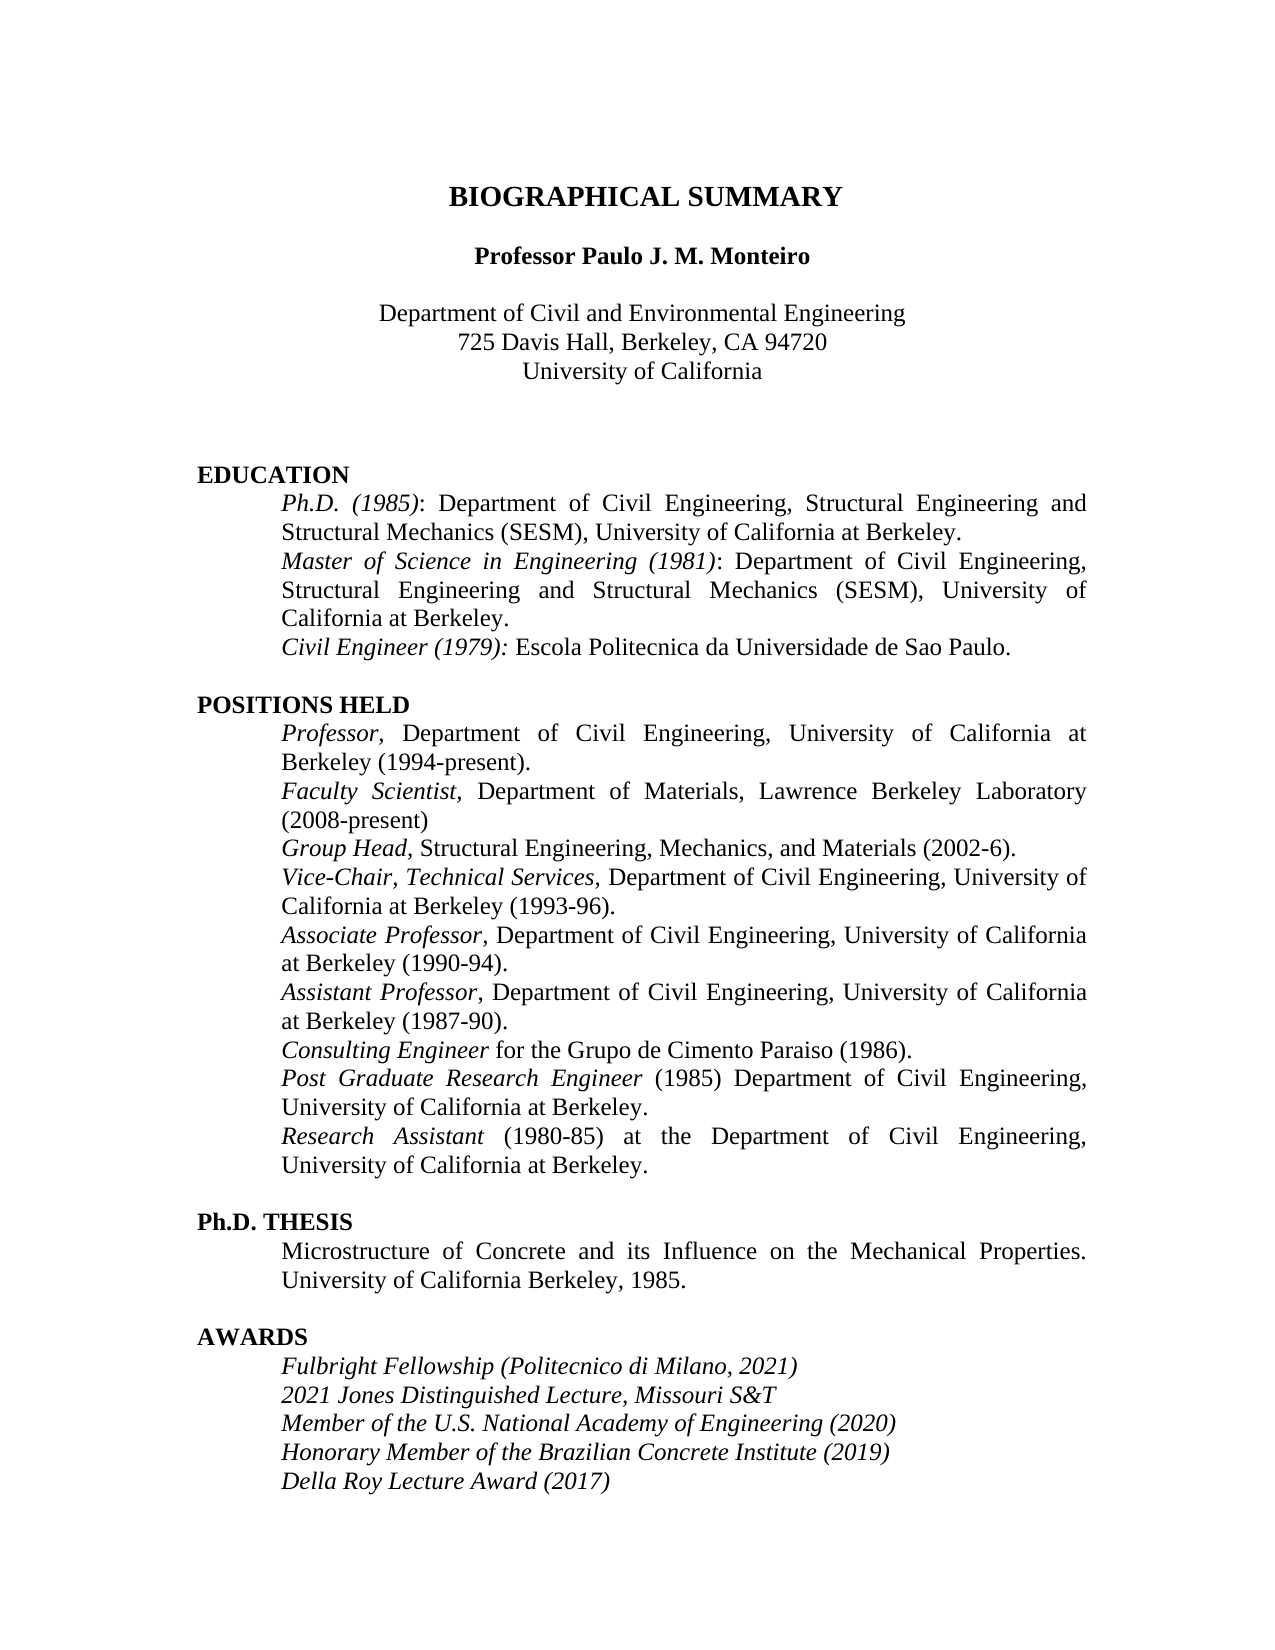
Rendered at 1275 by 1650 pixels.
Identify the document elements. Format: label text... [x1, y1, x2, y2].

text Della Roy Lecture Award (2017) [281, 1466, 1087, 1495]
text Ph.D. THESIS [197, 1207, 1087, 1236]
text Consulting Engineer for the Grupo de Cimento Paraiso (1986). [281, 1035, 1087, 1063]
text Department of Civil and Environmental Engineering [197, 298, 1087, 327]
text Civil Engineer (1979): Escola Politecnica da Universidade de Sao Paulo. [281, 632, 1087, 661]
text Faculty Scientist, Department of Materials, Lawrence Berkeley Laboratory (2008-present) [281, 776, 1087, 833]
text Associate Professor, Department of Civil Engineering, University of California at Berkeley (1990-94). [281, 920, 1087, 977]
text 2021 Jones Distinguished Lecture, Missouri S&T [281, 1380, 1087, 1408]
text Assistant Professor, Department of Civil Engineering, University of California at Berkeley (1987-90). [281, 977, 1087, 1035]
text EDUCATION [197, 451, 1087, 488]
text University of California [197, 356, 1087, 385]
text Honorary Member of the Brazilian Concrete Institute (2019) [281, 1437, 1087, 1466]
text Vice-Chair, Technical Services, Department of Civil Engineering, University of California at Berkeley (1993-96). [281, 862, 1087, 920]
text POSITIONS HELD [197, 690, 1087, 718]
text Fulbright Fellowship (Politecnico di Milano, 2021) [281, 1351, 1087, 1380]
text 725 Davis Hall, Berkeley, CA 94720 [197, 327, 1087, 356]
text Ph.D. (1985): Department of Civil Engineering, Structural Engineering and Structural Mechanics (SESM), University of California at Berkeley. [281, 488, 1087, 546]
text Microstructure of Concrete and its Influence on the Mechanical Properties. University of California Berkeley, 1985. [281, 1236, 1087, 1293]
text Group Head, Structural Engineering, Mechanics, and Materials (2002-6). [281, 833, 1087, 862]
text AWARDS [197, 1322, 1087, 1351]
text Professor, Department of Civil Engineering, University of California at Berkeley (1994-present). [281, 718, 1087, 776]
title BIOGRAPHICAL SUMMARY [197, 179, 1087, 212]
text Member of the U.S. National Academy of Engineering (2020) [281, 1408, 1087, 1437]
text Research Assistant (1980-85) at the Department of Civil Engineering, University of California at Berkeley. [281, 1121, 1087, 1178]
text Post Graduate Research Engineer (1985) Department of Civil Engineering, University of California at Berkeley. [281, 1063, 1087, 1121]
text Professor Paulo J. M. Monteiro [197, 241, 1087, 270]
text Master of Science in Engineering (1981): Department of Civil Engineering, Structural Engineering and Structural Mechanics (SESM), University of California at Berkeley. [281, 546, 1087, 632]
